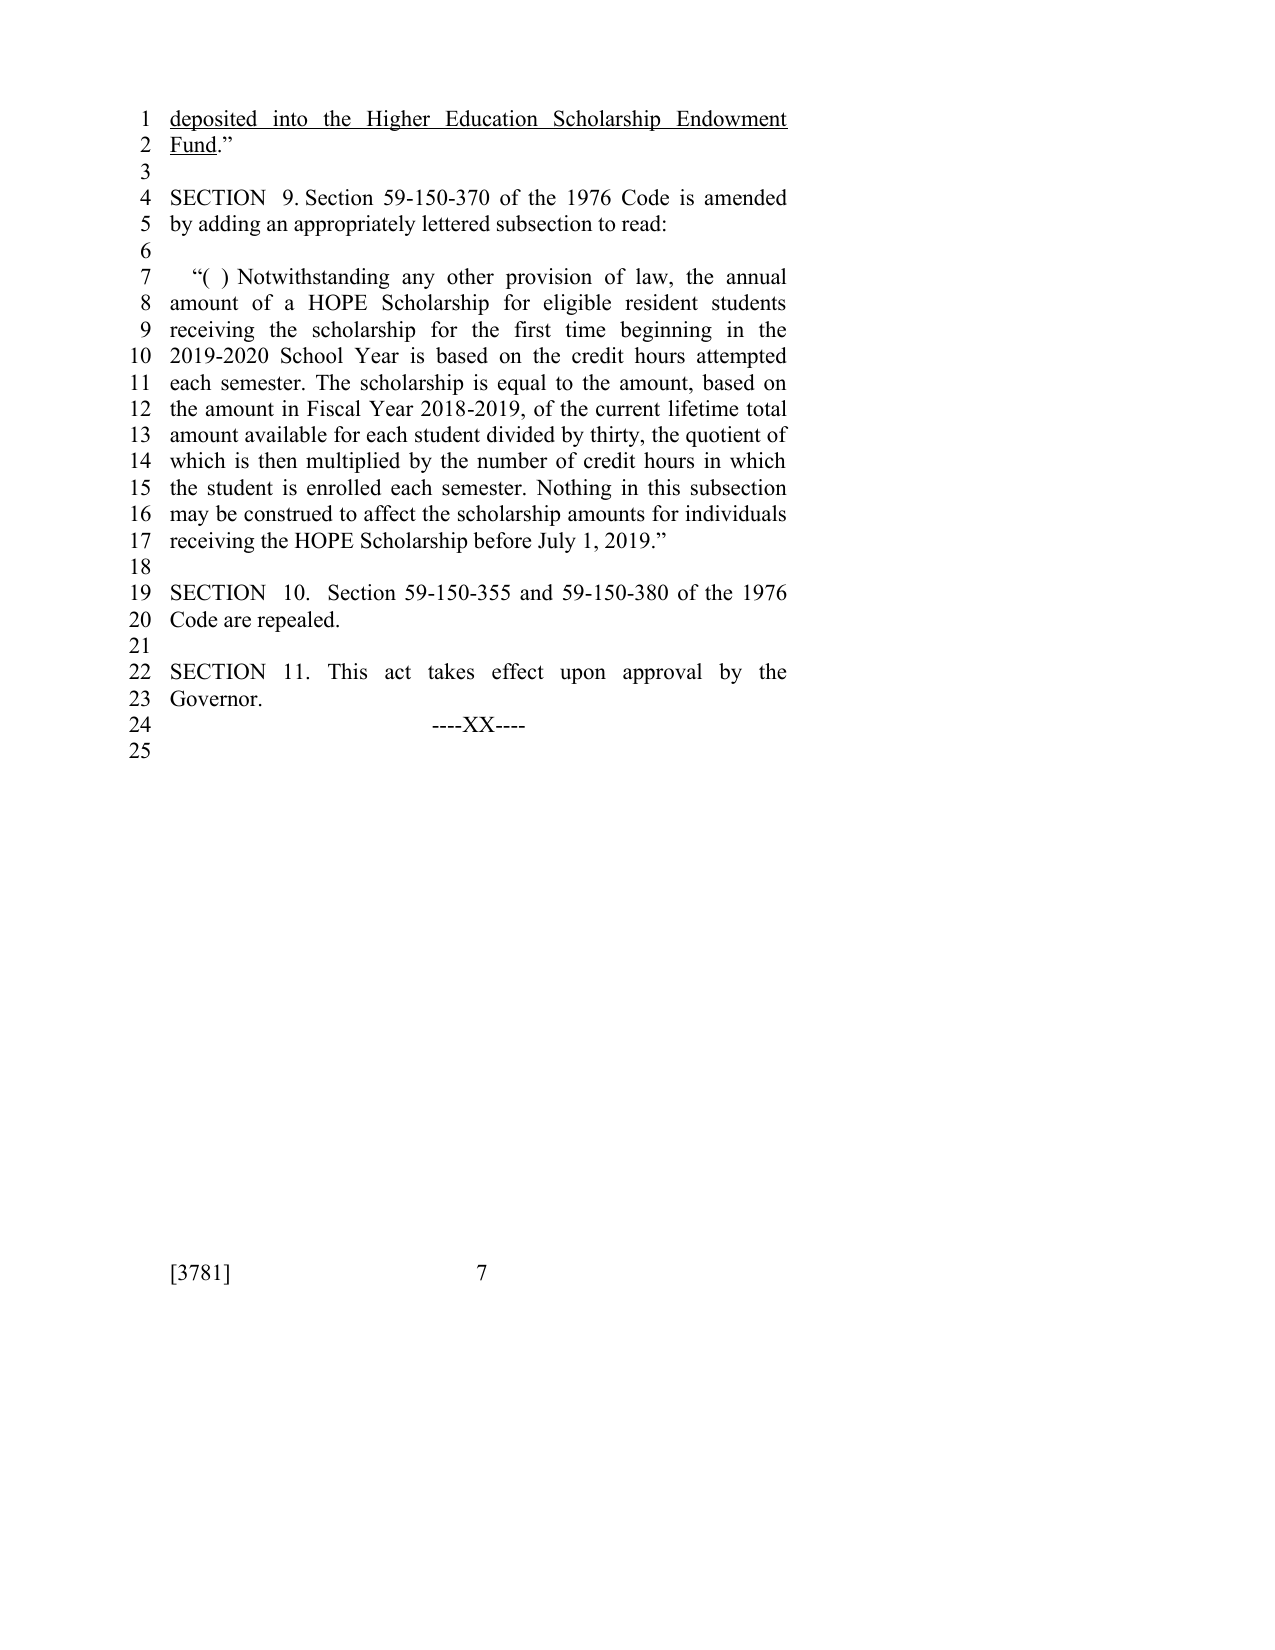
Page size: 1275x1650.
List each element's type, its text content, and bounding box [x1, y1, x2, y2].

text SECTION 10. Section 59-150-355 and 59-150-380 of the 1976 Code are repealed. [169, 579, 787, 632]
text SECTION 11. This act takes effect upon approval by the Governor. [169, 658, 787, 711]
text ----XX---- [169, 711, 787, 737]
text “( ) Notwithstanding any other provision of law, the annual amount of a HOPE Scholarship for eligible resident students receiving the scholarship for the first time beginning in the 2019-2020 School Year is based on the credit hours attempted each semester. The scholarship is equal to the amount, based on the amount in Fiscal Year 2018-2019, of the current lifetime total amount available for each student divided by thirty, the quotient of which is then multiplied by the number of credit hours in which the student is enrolled each semester. Nothing in this subsection may be construed to affect the scholarship amounts for individuals receiving the HOPE Scholarship before July 1, 2019.” [169, 263, 787, 553]
text SECTION 9. Section 59-150-370 of the 1976 Code is amended by adding an appropriately lettered subsection to read: [169, 184, 787, 237]
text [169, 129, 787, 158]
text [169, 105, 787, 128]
